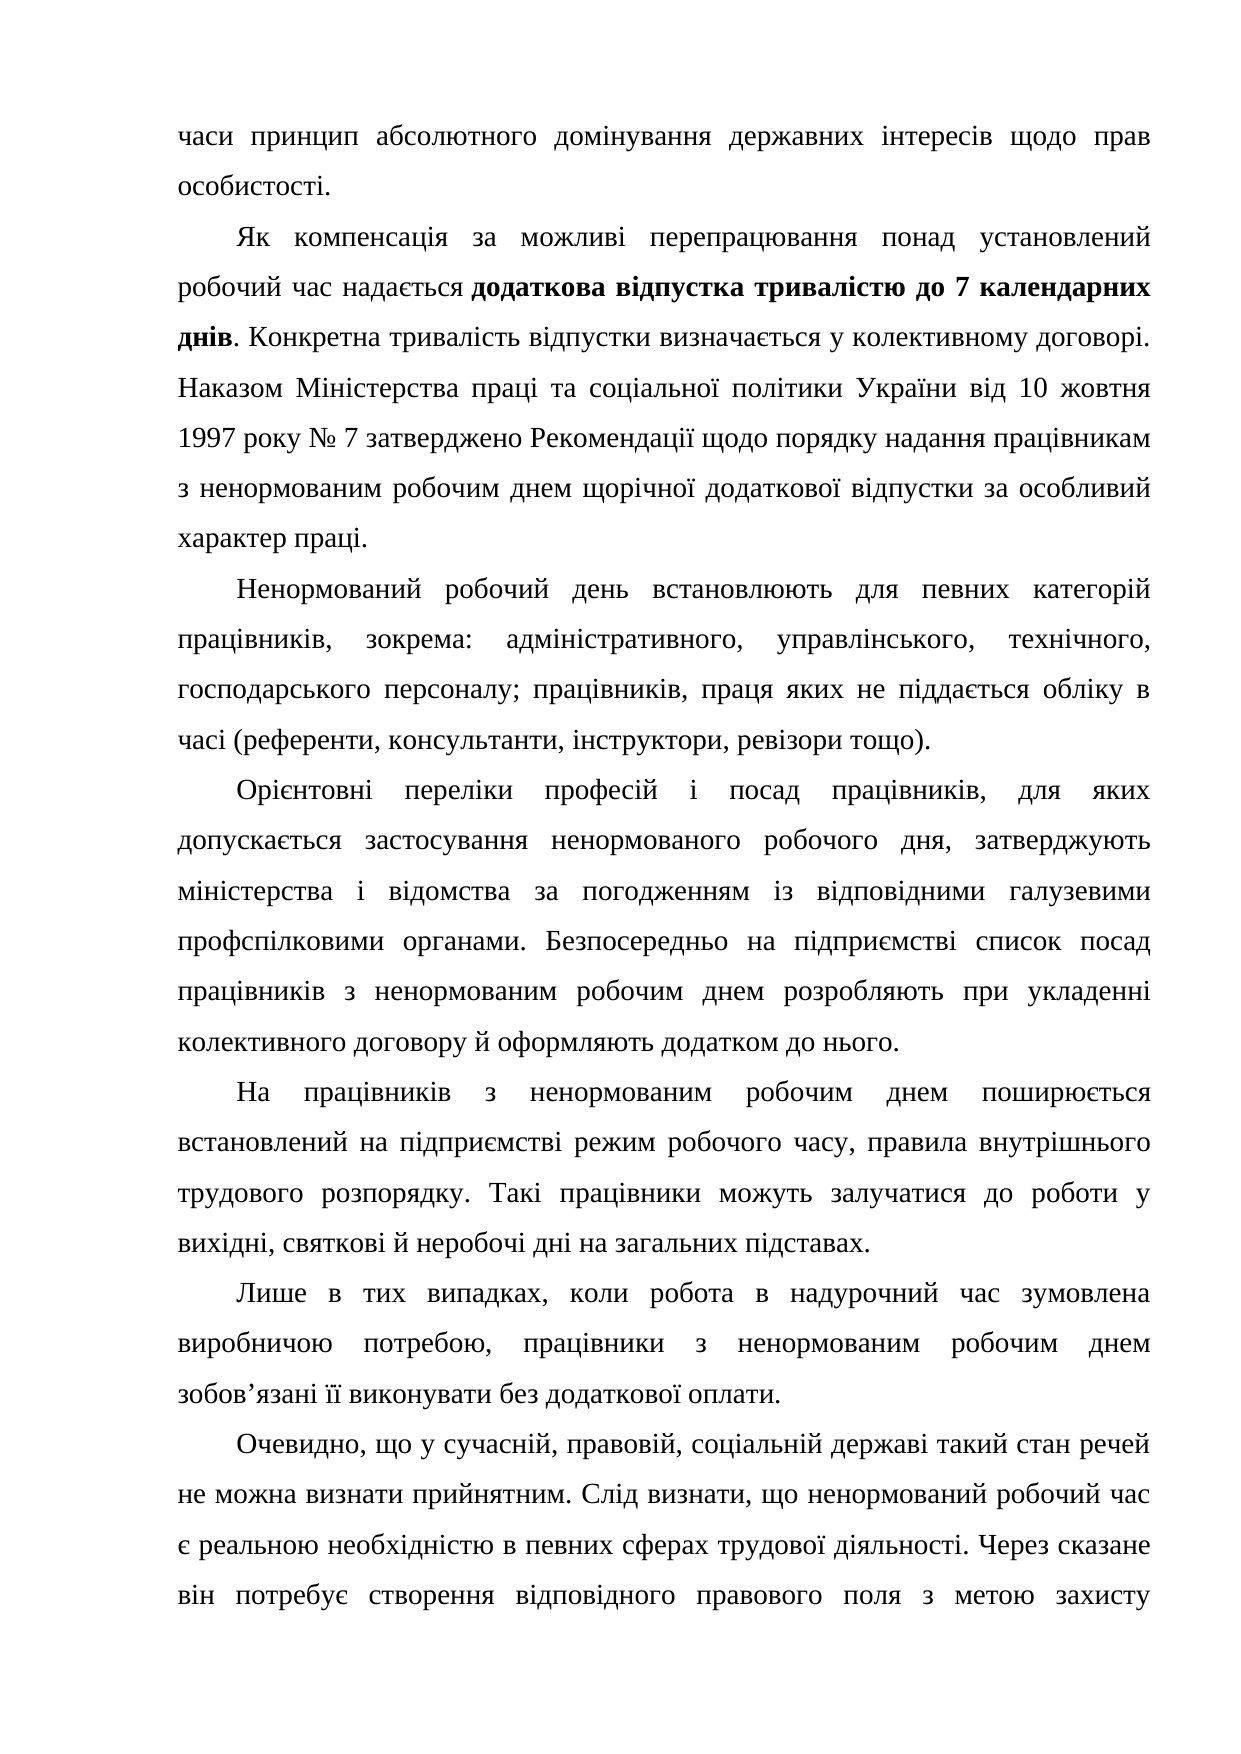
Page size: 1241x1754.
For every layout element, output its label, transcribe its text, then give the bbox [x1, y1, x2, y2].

text Як компенсація за можливі перепрацювання понад установлений робочий час надається додаткова відпустка тривалістю до 7 календарних днів. Конкретна тривалість відпустки визначається у колективному договорі. Наказом Міністерства праці та соціальної політики України від 10 жовтня 1997 року № 7 затверджено Рекомендації щодо порядку надання працівникам з ненормованим робочим днем щорічної додаткової відпустки за особливий характер праці. [177, 219, 1152, 554]
text Ненормований робочий день встановлюють для певних категорій працівників, зокрема: адміністративного, управлінського, технічного, господарського персоналу; працівників, праця яких не піддається обліку в часі (референти, консультанти, інструктори, ревізори тощо). [177, 571, 1152, 755]
text Лише в тих випадках, коли робота в надурочний час зумовлена виробничою потребою, працівники з ненормованим робочим днем зобов’язані її виконувати без додаткової оплати. [177, 1359, 1152, 1409]
text Орієнтовні переліки професій і посад працівників, для яких допускається застосування ненормованого робочого дня, затверджують міністерства і відомства за погодженням із відповідними галузевими профспілковими органами. Безпосередньо на підприємстві список посад працівників з ненормованим робочим днем розробляють при укладенні колективного договору й оформляють додатком до нього. [177, 772, 1152, 1057]
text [177, 1426, 1152, 1611]
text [177, 118, 1152, 202]
text Лише в тих випадках, коли робота в надурочний час зумовлена виробничою потребою, працівники з ненормованим робочим днем зобов’язані її виконувати без додаткової оплати. [177, 1275, 1152, 1326]
text На працівників з ненормованим робочим днем поширюється встановлений на підприємстві режим робочого часу, правила внутрішнього трудового розпорядку. Такі працівники можуть залучатися до роботи у вихідні, святкові й неробочі дні на загальних підставах. [177, 1074, 1152, 1258]
